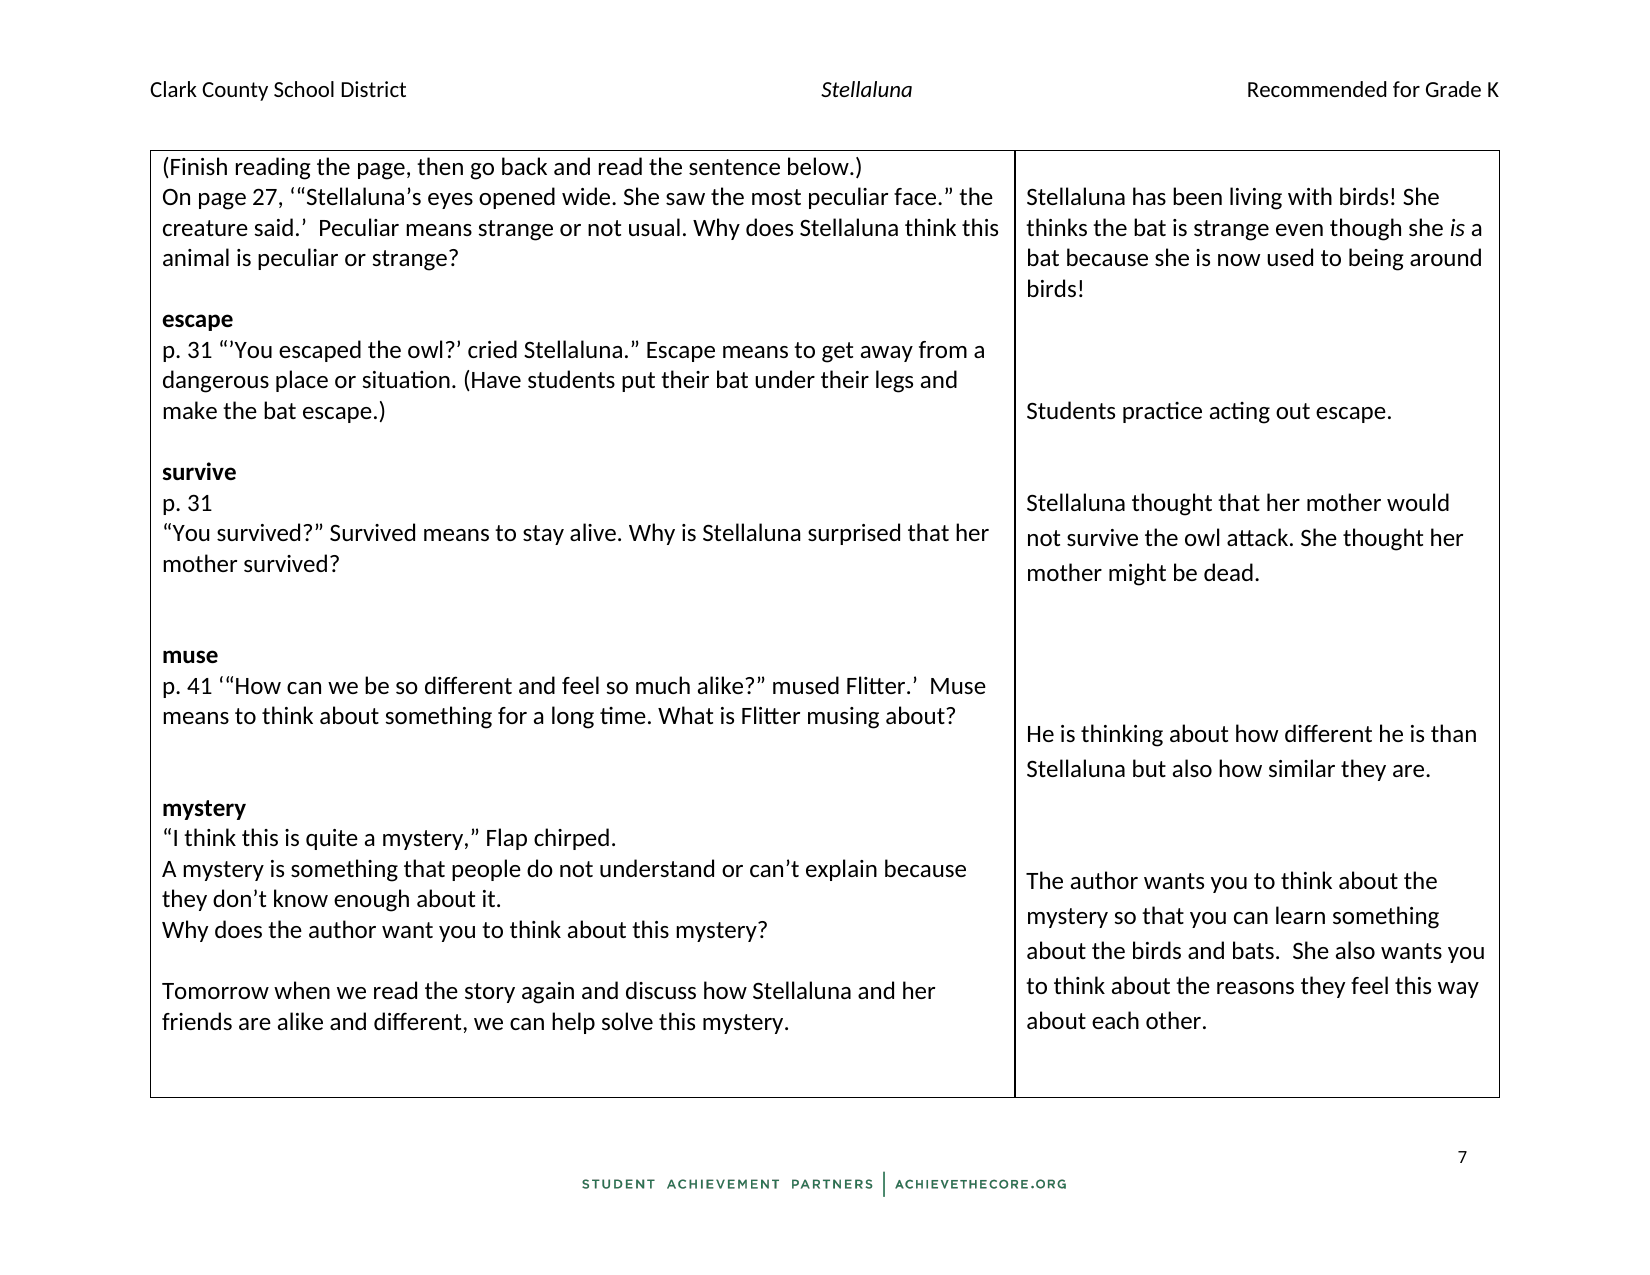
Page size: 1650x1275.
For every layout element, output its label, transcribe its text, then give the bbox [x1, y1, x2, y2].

picture [571, 1168, 1079, 1200]
